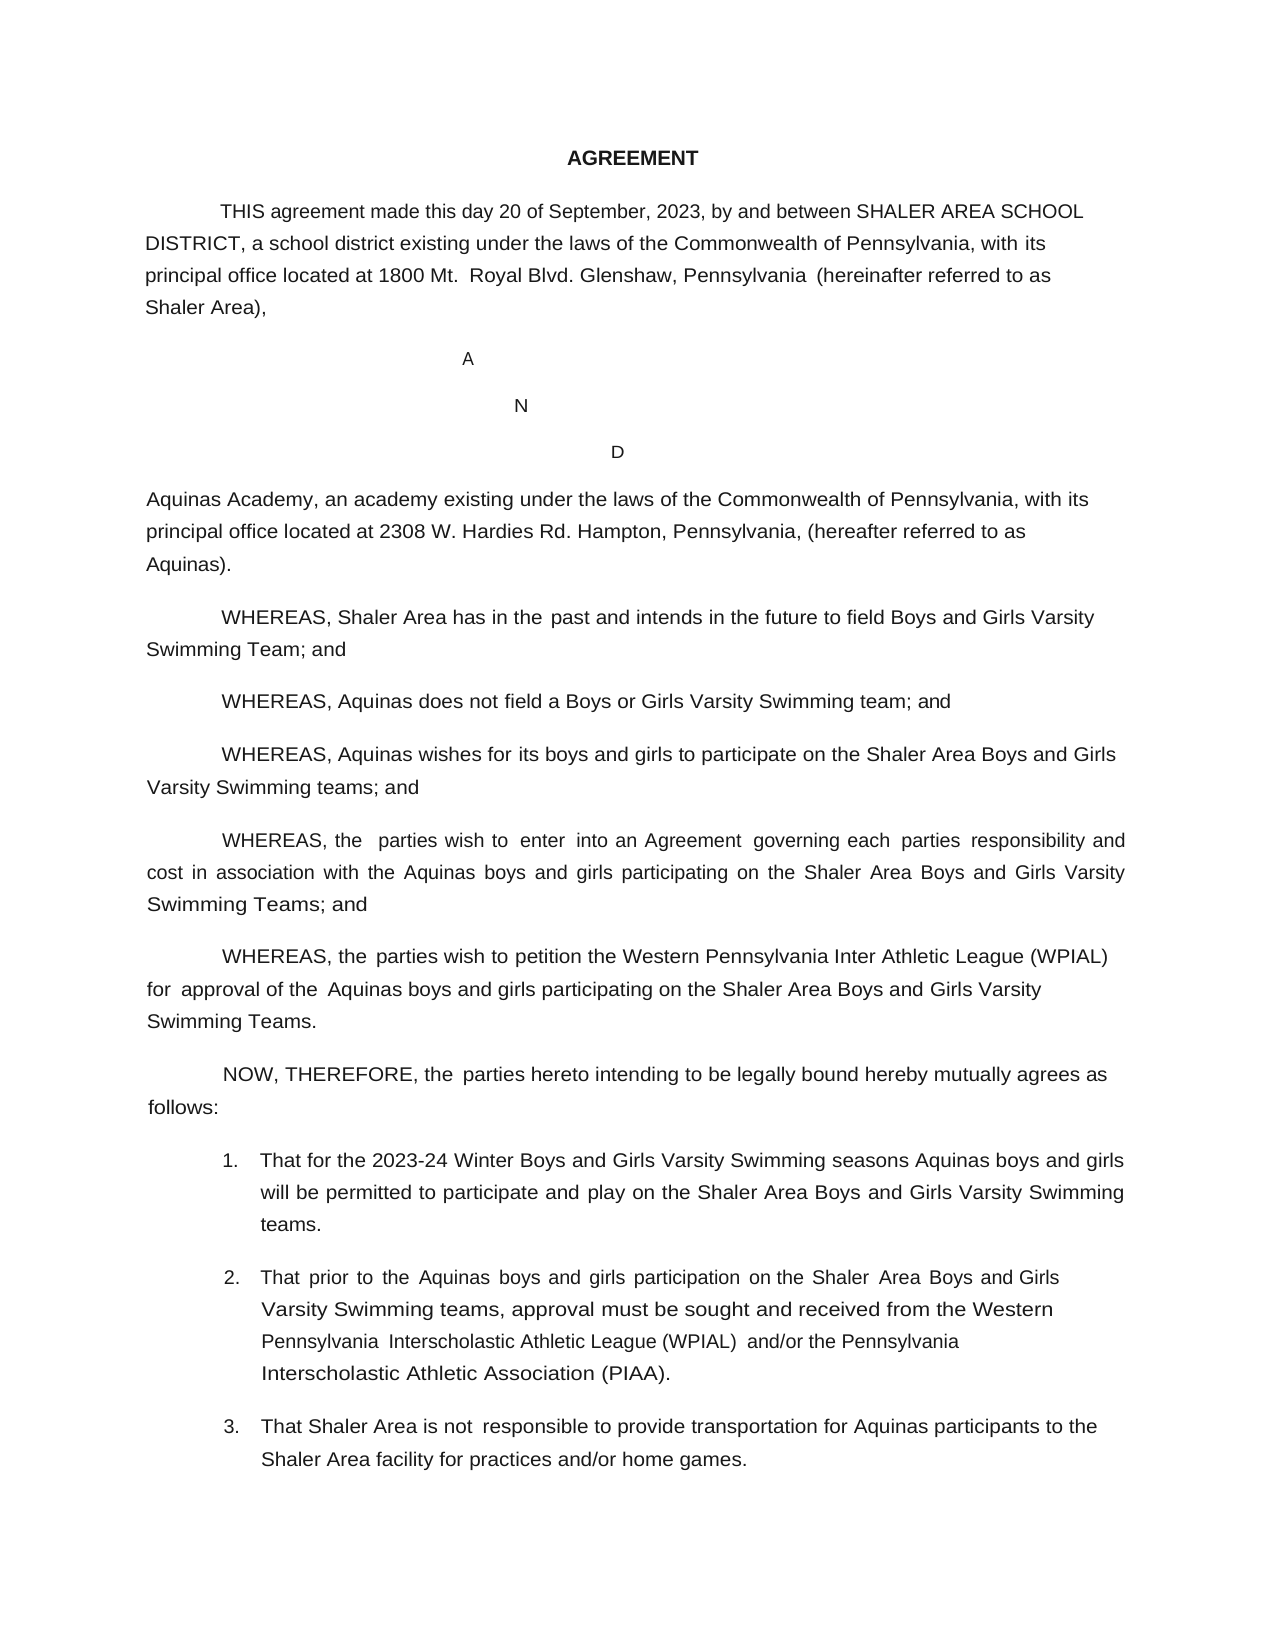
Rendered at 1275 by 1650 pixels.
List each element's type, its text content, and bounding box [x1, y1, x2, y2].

list That for the 2023-24 Winter Boys and Girls Varsity Swimming seasons Aquinas boys and girls will be permitted to participate and play on the Shaler Area Boys and Girls Varsity Swimming teams. [222, 1149, 1125, 1236]
list That prior to the Aquinas boys and girls participation on the Shaler Area Boys and Girls Varsity Swimming teams, approval must be sought and received from the Western Pennsylvania Interscholastic Athletic League (WPIAL) and/or the Pennsylvania Interscholastic Athletic Association (PIAA). [224, 1266, 1068, 1384]
text WHEREAS, Shaler Area has in the past and intends in the future to field Boys and Girls Varsity Swimming Team; and [146, 606, 1173, 660]
list That Shaler Area is not responsible to provide transportation for Aquinas participants to the Shaler Area facility for practices and/or home games. [223, 1414, 1117, 1470]
text N [110, 395, 932, 416]
text WHEREAS, Aquinas does not field a Boys or Girls Varsity Swimming team; and [221, 690, 1173, 713]
text WHEREAS, the parties wish to enter into an Agreement governing each parties responsibility and cost in association with the Aquinas boys and girls participating on the Shaler Area Boys and Girls Varsity Swimming Teams; and [147, 829, 1126, 915]
text THIS agreement made this day 20 of September, 2023, by and between SHALER AREA SCHOOL DISTRICT, a school district existing under the laws of the Commonwealth of Pennsylvania, with its principal office located at 1800 Mt. Royal Blvd. Glenshaw, Pennsylvania (hereinafter referred to as Shaler Area), [145, 200, 1108, 318]
text WHEREAS, Aquinas wishes for its boys and girls to participate on the Shaler Area Boys and Girls Varsity Swimming teams; and [147, 743, 1135, 798]
text A [462, 348, 1173, 370]
text AGREEMENT [455, 146, 810, 170]
text WHEREAS, the parties wish to petition the Western Pennsylvania Inter Athletic League (WPIAL) for approval of the Aquinas boys and girls participating on the Shaler Area Boys and Girls Varsity Swimming Teams. [147, 945, 1108, 1033]
text follows: [148, 1096, 1173, 1118]
text D [110, 442, 1124, 462]
text NOW, THEREFORE, the parties hereto intending to be legally bound hereby mutually agrees as [223, 1063, 1173, 1086]
text Aquinas Academy, an academy existing under the laws of the Commonwealth of Pennsylvania, with its principal office located at 2308 W. Hardies Rd. Hampton, Pennsylvania, (hereafter referred to as Aquinas). [146, 488, 1108, 576]
